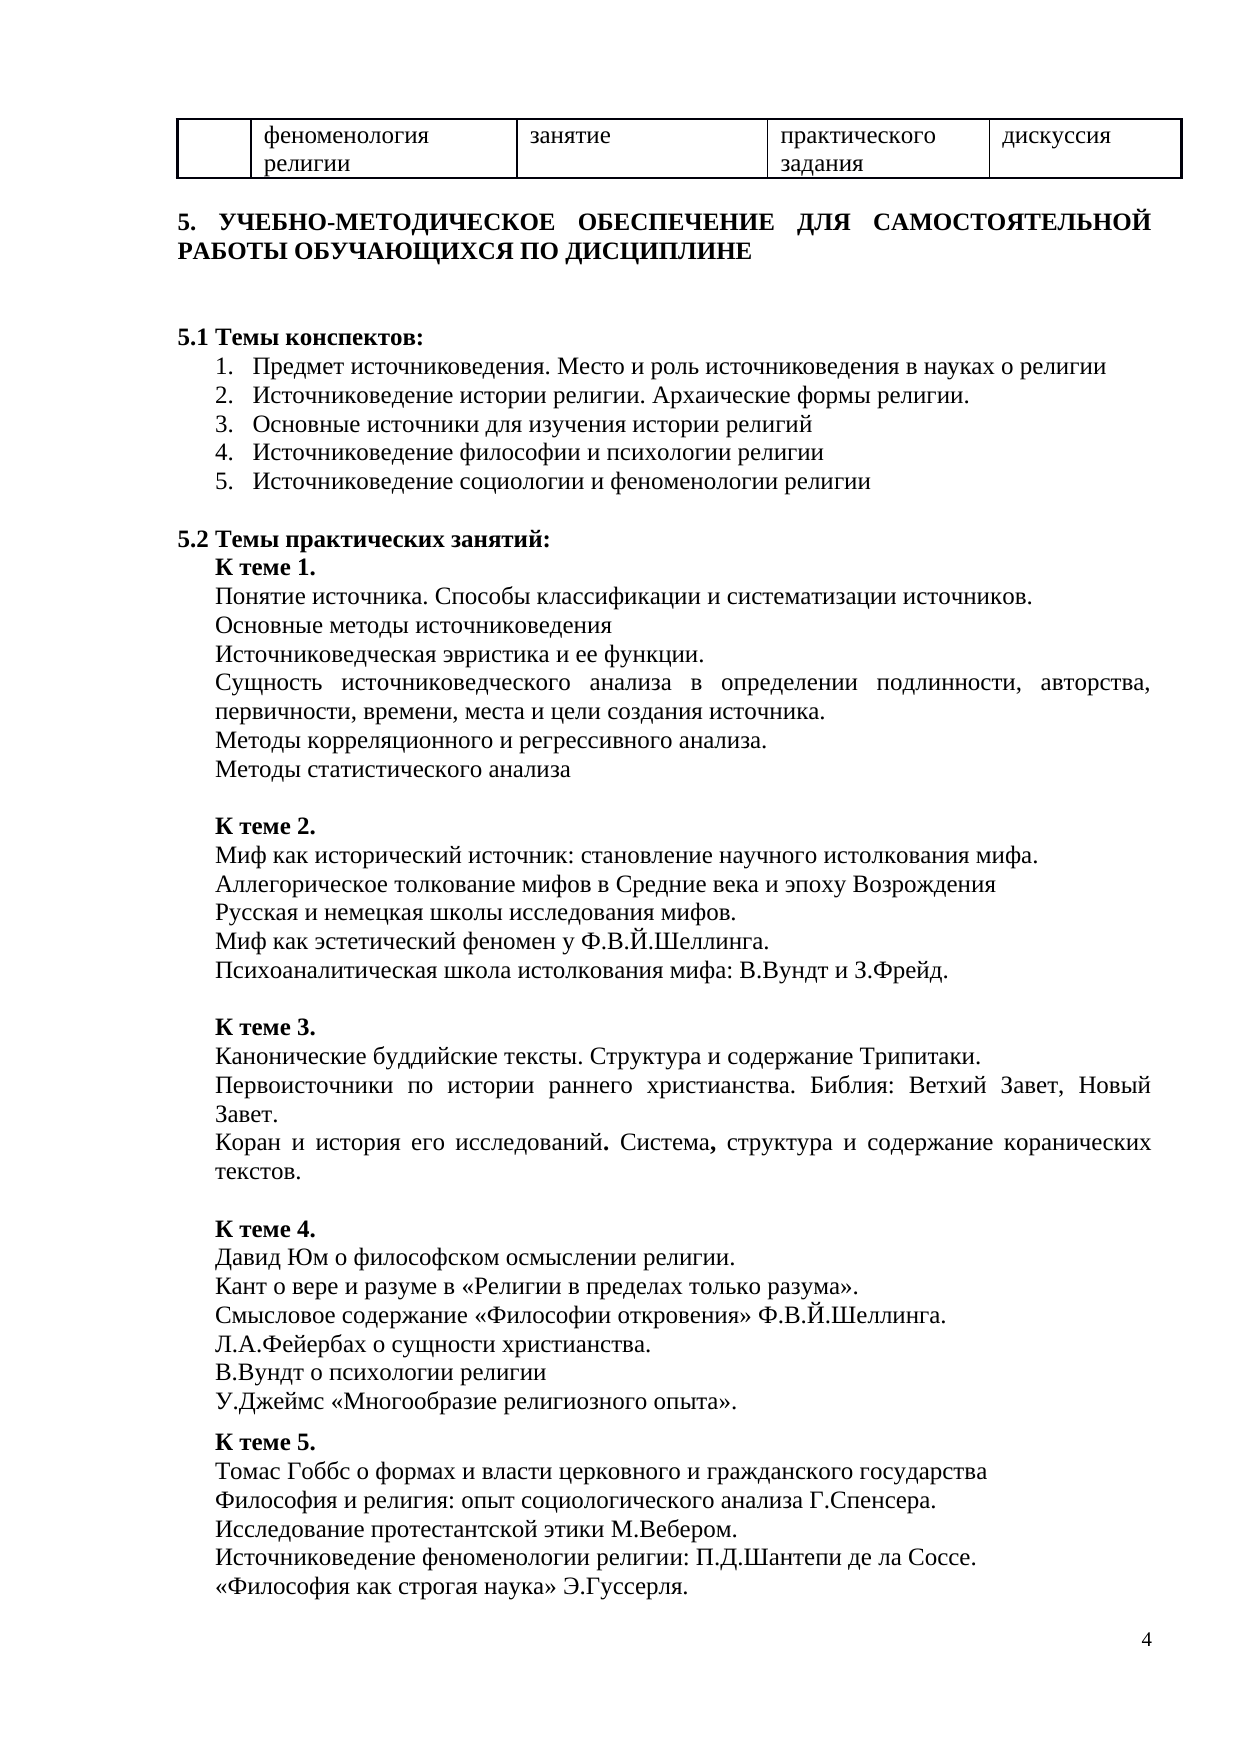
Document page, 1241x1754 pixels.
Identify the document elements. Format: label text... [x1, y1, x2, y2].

text К теме 5. [215, 1427, 1152, 1456]
text Л.А.Фейербах о сущности христианства. [215, 1329, 1152, 1357]
text К теме 2. [215, 811, 1152, 840]
text Смысловое содержание «Философии откровения» Ф.В.Й.Шеллинга. [215, 1300, 1152, 1329]
text К теме 1. [215, 552, 1152, 581]
list Темы конспектов: [177, 322, 1152, 351]
text Коран и история его исследований. Система, структура и содержание коранических текстов. [215, 1127, 1152, 1185]
text Методы статистического анализа [215, 754, 1152, 782]
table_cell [518, 120, 767, 177]
list Источниковедение социологии и феноменологии религии [215, 466, 1152, 495]
text Основные методы источниковедения [215, 610, 1152, 639]
text Канонические буддийские тексты. Структура и содержание Трипитаки. [215, 1041, 1152, 1070]
text К теме 4. [215, 1214, 1152, 1242]
text 5. Учебно-методическое обеспечение для самостоятельной работы обучающихся по дисциплине [177, 207, 1152, 265]
text Давид Юм о философском осмыслении религии. [215, 1242, 1152, 1271]
text 5.2 темы практических занятий: [177, 524, 1152, 552]
text Сущность источниковедческого анализа в определении подлинности, авторства, первичности, времени, места и цели создания источника. [215, 667, 1152, 725]
list Источниковедение философии и психологии религии [215, 437, 1152, 466]
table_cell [252, 120, 516, 177]
text Психоаналитическая школа истолкования мифа: В.Вундт и З.Фрейд. [215, 955, 1152, 984]
text Русская и немецкая школы исследования мифов. [215, 897, 1152, 926]
text Томас Гоббс о формах и власти церковного и гражданского государства [215, 1456, 1152, 1485]
text Понятие источника. Способы классификации и систематизации источников. [215, 581, 1152, 610]
list Источниковедение истории религии. Архаические формы религии. [215, 380, 1152, 409]
text Источниковедческая эвристика и ее функции. [215, 639, 1152, 667]
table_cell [768, 120, 989, 177]
text В.Вундт о психологии религии [215, 1357, 1152, 1386]
text Философия и религия: опыт социологического анализа Г.Спенсера. [215, 1485, 1152, 1514]
text Миф как эстетический феномен у Ф.В.Й.Шеллинга. [215, 926, 1152, 955]
list Основные источники для изучения истории религий [215, 409, 1152, 437]
text Источниковедение феноменологии религии: П.Д.Шантепи де ла Соссе. [215, 1542, 1152, 1571]
text Аллегорическое толкование мифов в Средние века и эпоху Возрождения [215, 869, 1152, 897]
text К теме 3. [215, 1012, 1152, 1041]
text Миф как исторический источник: становление научного истолкования мифа. [215, 840, 1152, 869]
text Кант о вере и разуме в «Религии в пределах только разума». [215, 1271, 1152, 1300]
text Методы корреляционного и регрессивного анализа. [215, 725, 1152, 754]
table_cell 1. [179, 120, 250, 177]
subtitle Предмет источниковедения. Место и роль источниковедения в науках о религии [215, 351, 1152, 380]
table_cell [990, 120, 1180, 177]
text Первоисточники по истории раннего христианства. Библия: Ветхий Завет, Новый Завет. [215, 1070, 1152, 1127]
text «Философия как строгая наука» Э.Гуссерля. [215, 1571, 1152, 1600]
text Исследование протестантской этики М.Вебером. [215, 1514, 1152, 1542]
text У.Джеймс «Многообразие религиозного опыта». [215, 1386, 1152, 1415]
